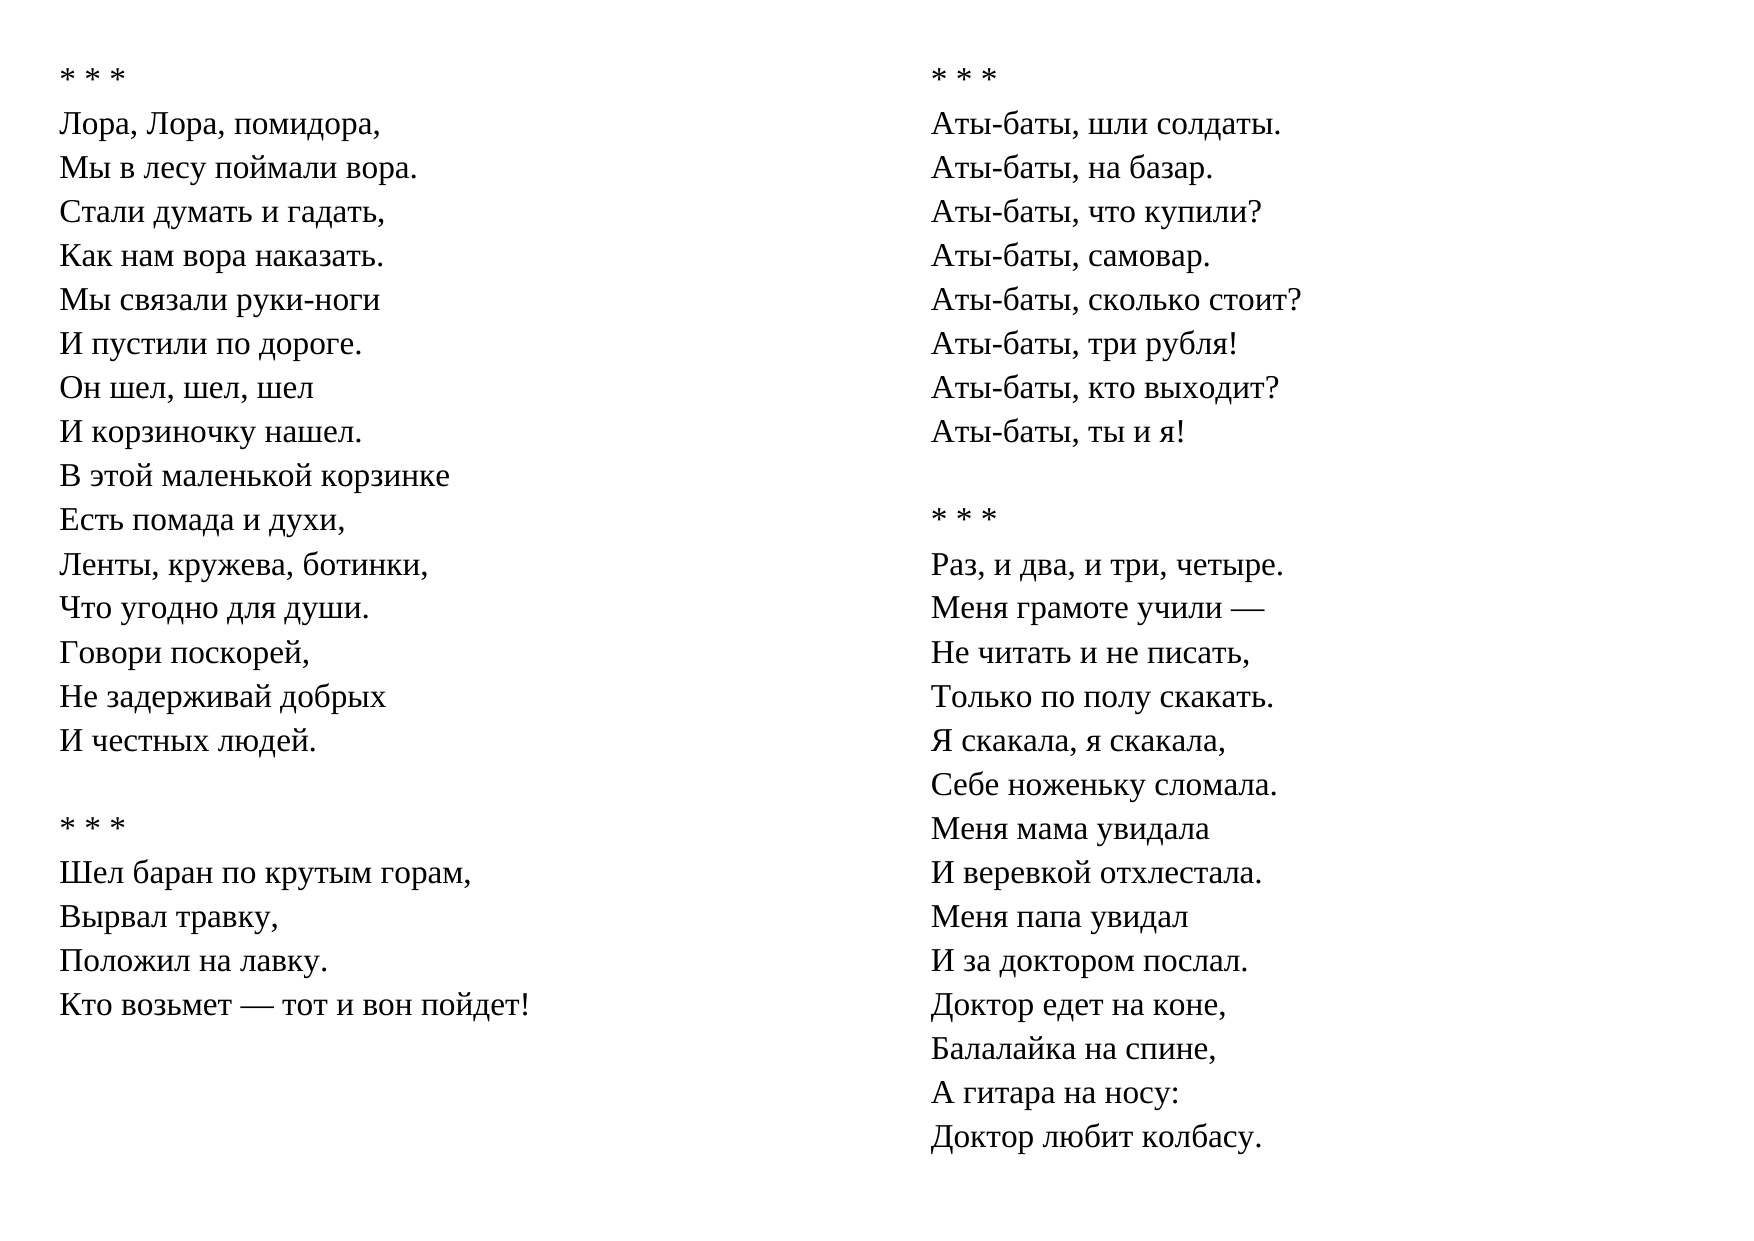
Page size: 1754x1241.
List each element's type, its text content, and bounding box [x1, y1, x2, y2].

text Аты-баты, сколько стоит? [931, 279, 1728, 318]
text Аты-баты, самовар. [931, 235, 1728, 274]
text А гитара на носу: [931, 1072, 1728, 1111]
text И пустили по дороге. [59, 323, 857, 362]
text И честных людей. [59, 720, 857, 758]
text Доктор едет на коне, [931, 984, 1728, 1023]
text Я скакала, я скакала, [931, 720, 1728, 758]
text Что угодно для души. [59, 588, 857, 626]
text Аты-баты, три рубля! [931, 323, 1728, 362]
text Доктор любит колбасу. [931, 1117, 1728, 1155]
text * * * [931, 59, 1728, 97]
text Не читать и не писать, [931, 632, 1728, 670]
text Шел баран по крутым горам, [59, 852, 857, 891]
text Мы связали руки-ноги [59, 279, 857, 318]
text * * * [59, 808, 857, 846]
text Ленты, кружева, ботинки, [59, 544, 857, 582]
text Не задерживай добрых [59, 676, 857, 714]
text Есть помада и духи, [59, 500, 857, 538]
text Раз, и два, и три, четыре. [931, 544, 1728, 582]
text * * * [59, 59, 857, 97]
text Вырвал травку, [59, 896, 857, 934]
text Меня папа увидал [931, 896, 1728, 934]
text Аты-баты, что купили? [931, 191, 1728, 229]
text И корзиночку нашел. [59, 412, 857, 450]
text Себе ноженьку сломала. [931, 764, 1728, 802]
text * * * [931, 500, 1728, 538]
text И веревкой отхлестала. [931, 852, 1728, 891]
text Аты-баты, на базар. [931, 147, 1728, 186]
text Кто возьмет — тот и вон пойдет! [59, 984, 857, 1023]
text Аты-баты, кто выходит? [931, 367, 1728, 406]
text Только по полу скакать. [931, 676, 1728, 714]
text И за доктором послал. [931, 940, 1728, 979]
text Говори поскорей, [59, 632, 857, 670]
text В этой маленькой корзинке [59, 456, 857, 494]
text Как нам вора наказать. [59, 235, 857, 274]
text Он шел, шел, шел [59, 367, 857, 406]
text Лора, Лора, помидора, [59, 103, 857, 141]
text Положил на лавку. [59, 940, 857, 979]
text Меня мама увидала [931, 808, 1728, 846]
text Мы в лесу поймали вора. [59, 147, 857, 186]
text Меня грамоте учили — [931, 588, 1728, 626]
text Стали думать и гадать, [59, 191, 857, 229]
text Балалайка на спине, [931, 1028, 1728, 1067]
text Аты-баты, шли солдаты. [931, 103, 1728, 141]
text Аты-баты, ты и я! [931, 412, 1728, 450]
